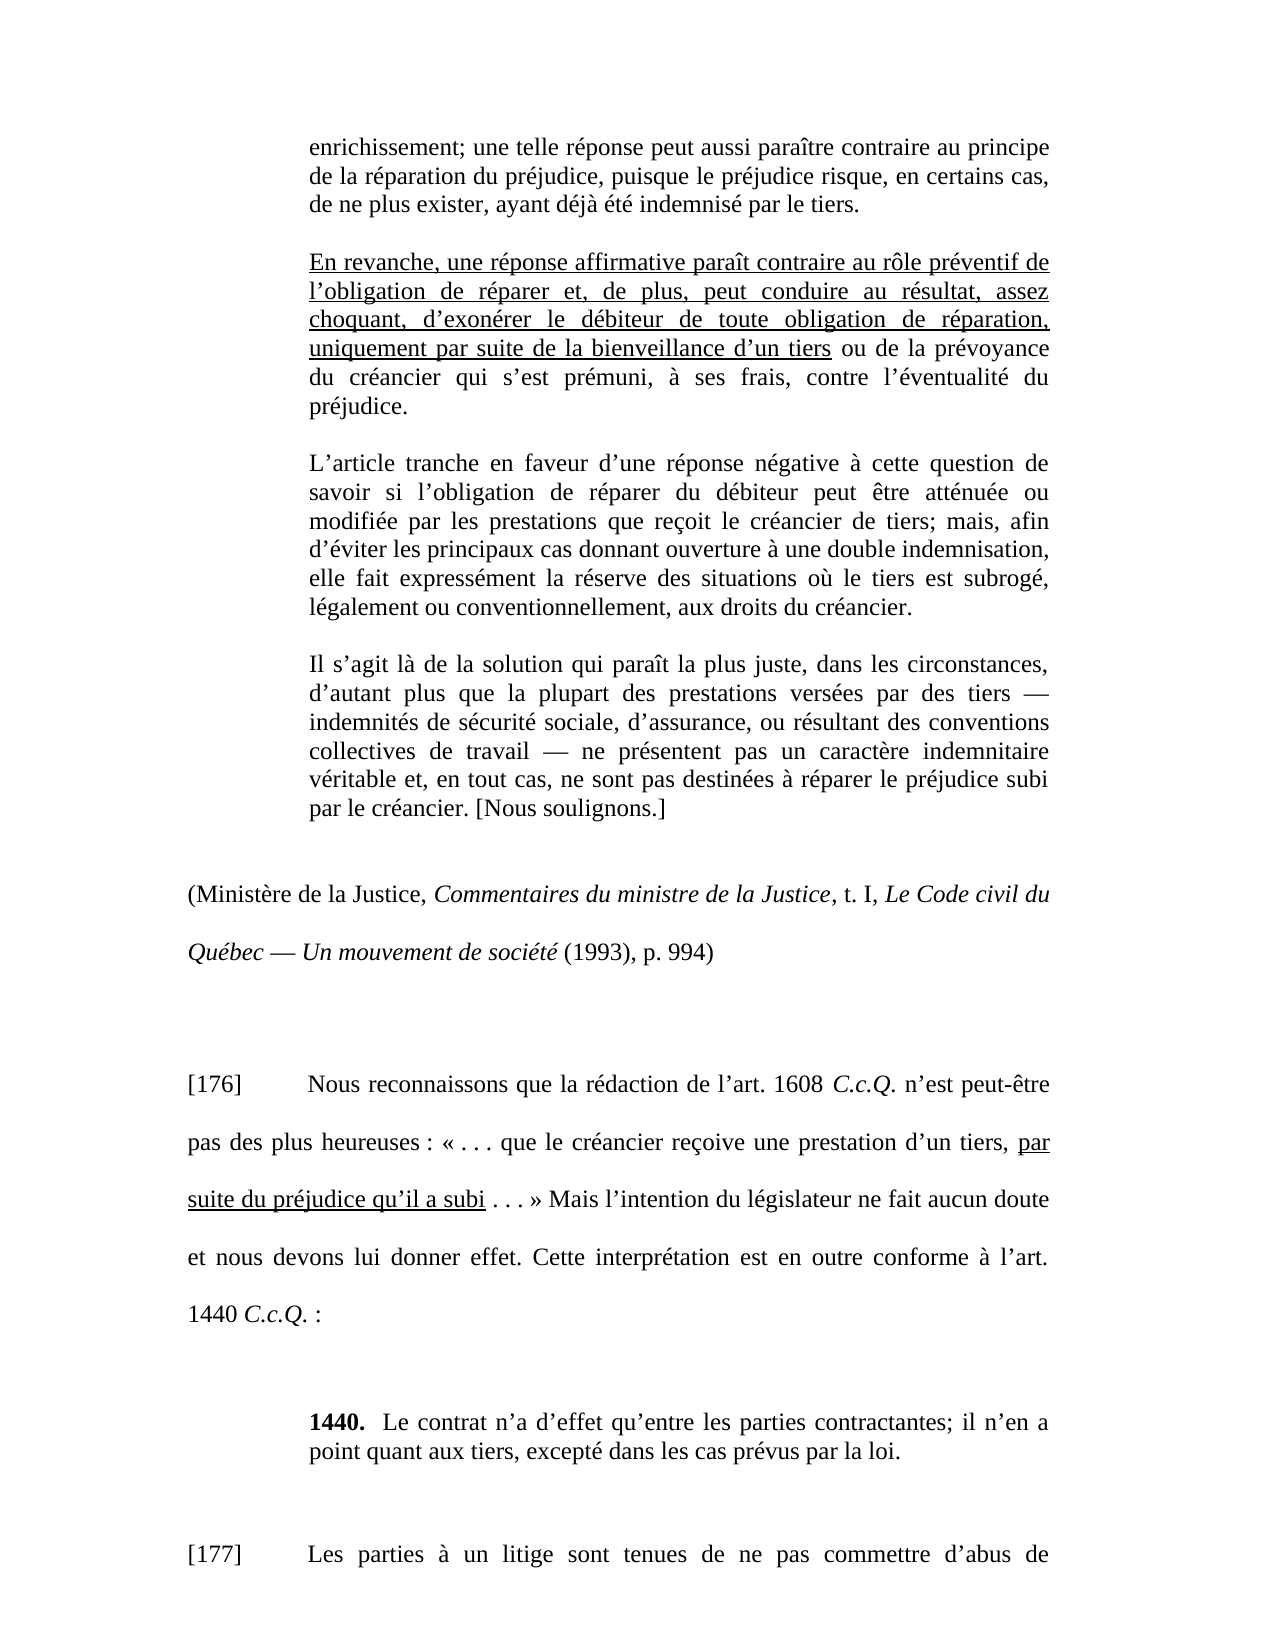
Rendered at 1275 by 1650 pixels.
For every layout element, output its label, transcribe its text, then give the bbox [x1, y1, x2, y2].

text Nous reconnaissons que la rédaction de l’art. 1608 C.c.Q. n’est peut-être pas des plus heureuses : « . . . que le créancier reçoive une prestation d’un tiers, par suite du préjudice qu’il a subi . . . » Mais l’intention du législateur ne fait aucun doute et nous devons lui donner effet. Cette interprétation est en outre conforme à l’art. 1440 C.c.Q. : [187, 1069, 1050, 1328]
text L’article tranche en faveur d’une réponse négative à cette question de savoir si l’obligation de réparer du débiteur peut être atténuée ou modifiée par les prestations que reçoit le créancier de tiers; mais, afin d’éviter les principaux cas donnant ouverture à une double indemnisation, elle fait expressément la réserve des situations où le tiers est subrogé, légalement ou conventionnellement, aux droits du créancier. [309, 448, 1050, 621]
text En revanche, une réponse affirmative paraît contraire au rôle préventif de l’obligation de réparer et, de plus, peut conduire au résultat, assez choquant, d’exonérer le débiteur de toute obligation de réparation, uniquement par suite de la bienveillance d’un tiers ou de la prévoyance du créancier qui s’est prémuni, à ses frais, contre l’éventualité du préjudice. [309, 331, 1050, 419]
text 1440. Le contrat n’a d’effet qu’entre les parties contractantes; il n’en a point quant aux tiers, excepté dans les cas prévus par la loi. [309, 1407, 1050, 1464]
text En revanche, une réponse affirmative paraît contraire au rôle préventif de l’obligation de réparer et, de plus, peut conduire au résultat, assez choquant, d’exonérer le débiteur de toute obligation de réparation, uniquement par suite de la bienveillance d’un tiers ou de la prévoyance du créancier qui s’est prémuni, à ses frais, contre l’éventualité du préjudice. [309, 273, 1050, 329]
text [309, 132, 1050, 218]
text Il s’agit là de la solution qui paraît la plus juste, dans les circonstances, d’autant plus que la plupart des prestations versées par des tiers — indemnités de sécurité sociale, d’assurance, ou résultant des conventions collectives de travail — ne présentent pas un caractère indemnitaire véritable et, en tout cas, ne sont pas destinées à réparer le préjudice subi par le créancier. [Nous soulignons.] [309, 649, 1050, 822]
text (Ministère de la Justice, Commentaires du ministre de la Justice, t. I, Le Code civil du Québec ― Un mouvement de société (1993), p. 994) [187, 879, 1050, 966]
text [187, 1539, 1050, 1568]
